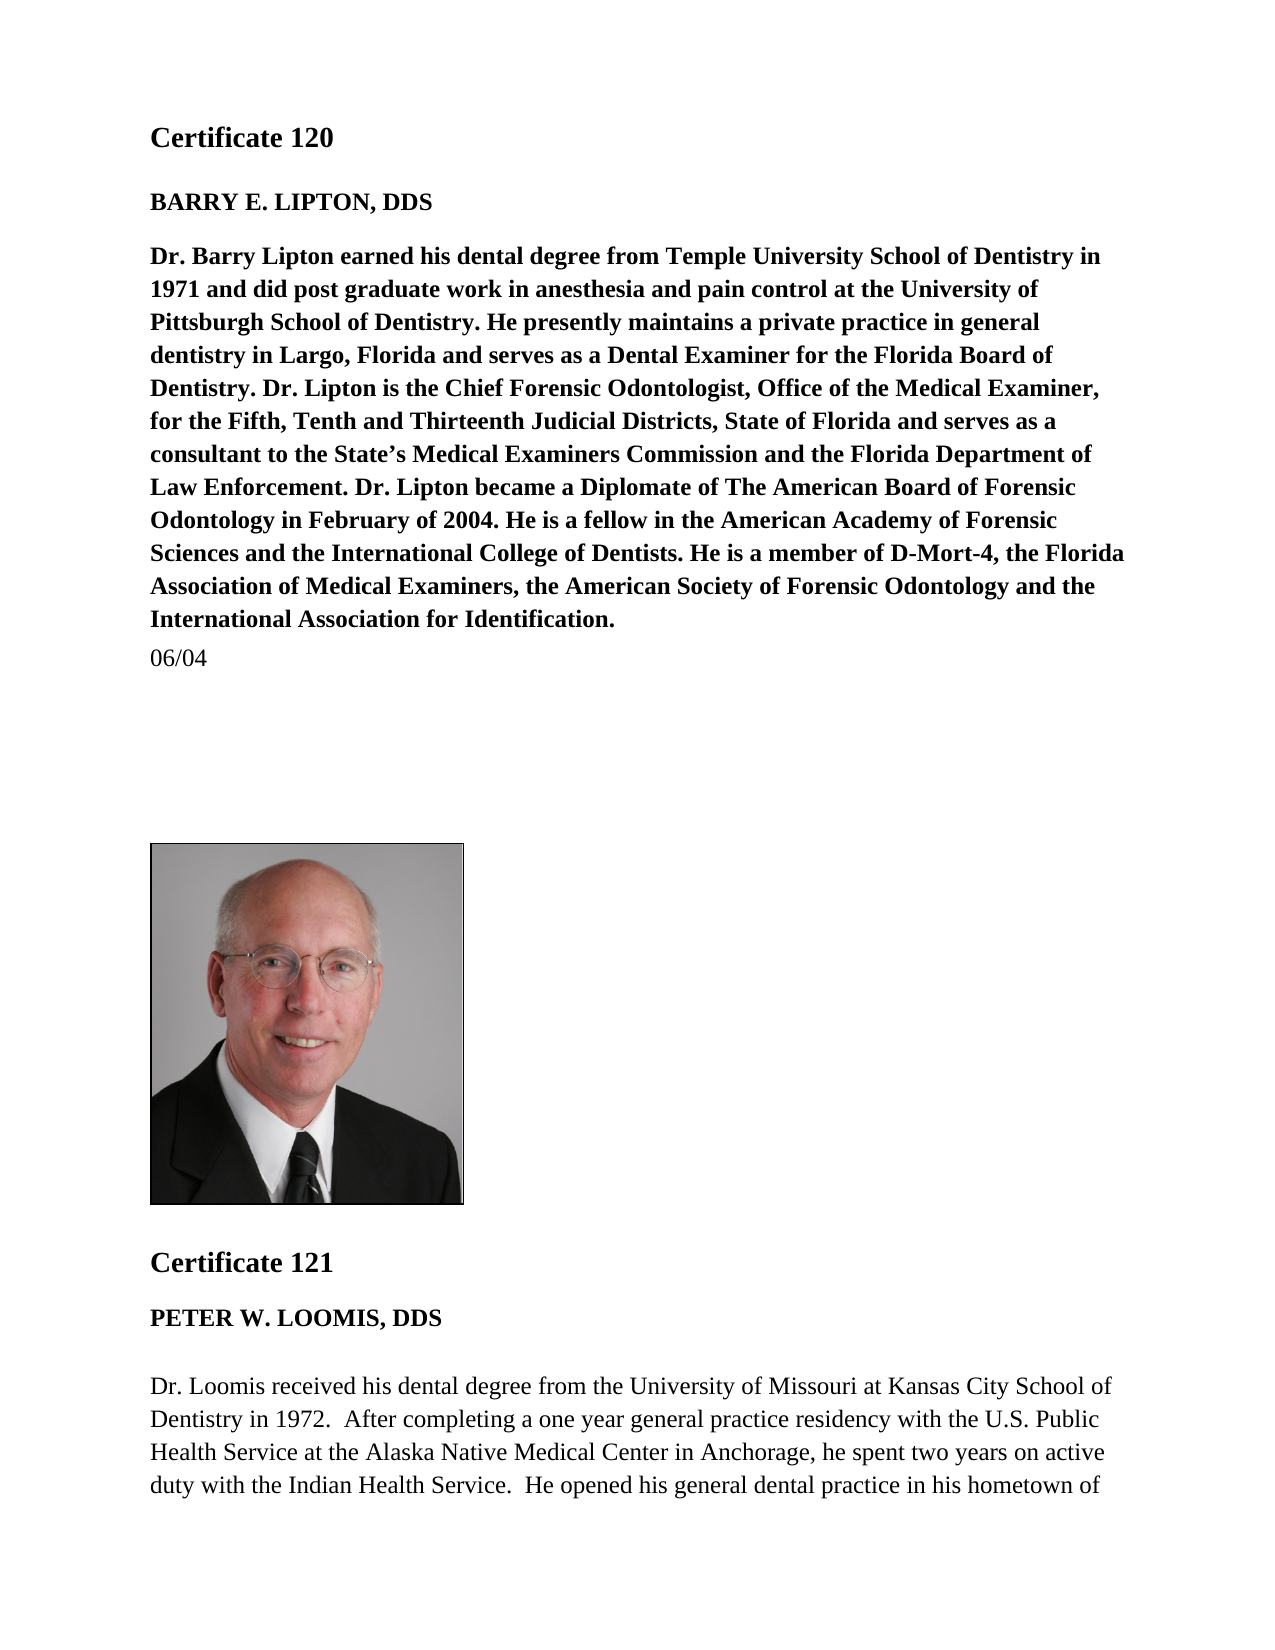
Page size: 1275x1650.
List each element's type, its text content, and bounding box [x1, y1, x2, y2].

picture [152, 844, 463, 1203]
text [150, 1371, 1125, 1499]
text BARRY E. LIPTON, DDS [150, 187, 1125, 216]
subtitle Dr. Barry Lipton earned his dental degree from Temple University School of Dentistry in 1971 and did post graduate work in anesthesia and pain control at the University of Pittsburgh School of Dentistry. He presently maintains a private practice in general dentistry in Largo, Florida and serves as a Dental Examiner for the Florida Board of Dentistry. Dr. Lipton is the Chief Forensic Odontologist, Office of the Medical Examiner, for the Fifth, Tenth and Thirteenth Judicial Districts, State of Florida and serves as a consultant to the State’s Medical Examiners Commission and the Florida Department of Law Enforcement. Dr. Lipton became a Diplomate of The American Board of Forensic Odontology in February of 2004. He is a fellow in the American Academy of Forensic Sciences and the International College of Dentists. He is a member of D-Mort-4, the Florida Association of Medical Examiners, the American Society of Forensic Odontology and the International Association for Identification. [150, 241, 1125, 633]
text 06/04 [150, 643, 1125, 672]
text Certificate 121 [150, 1245, 1125, 1278]
text Certificate 120 [150, 120, 1125, 153]
subtitle PETER W. LOOMIS, DDS [150, 1303, 1125, 1332]
